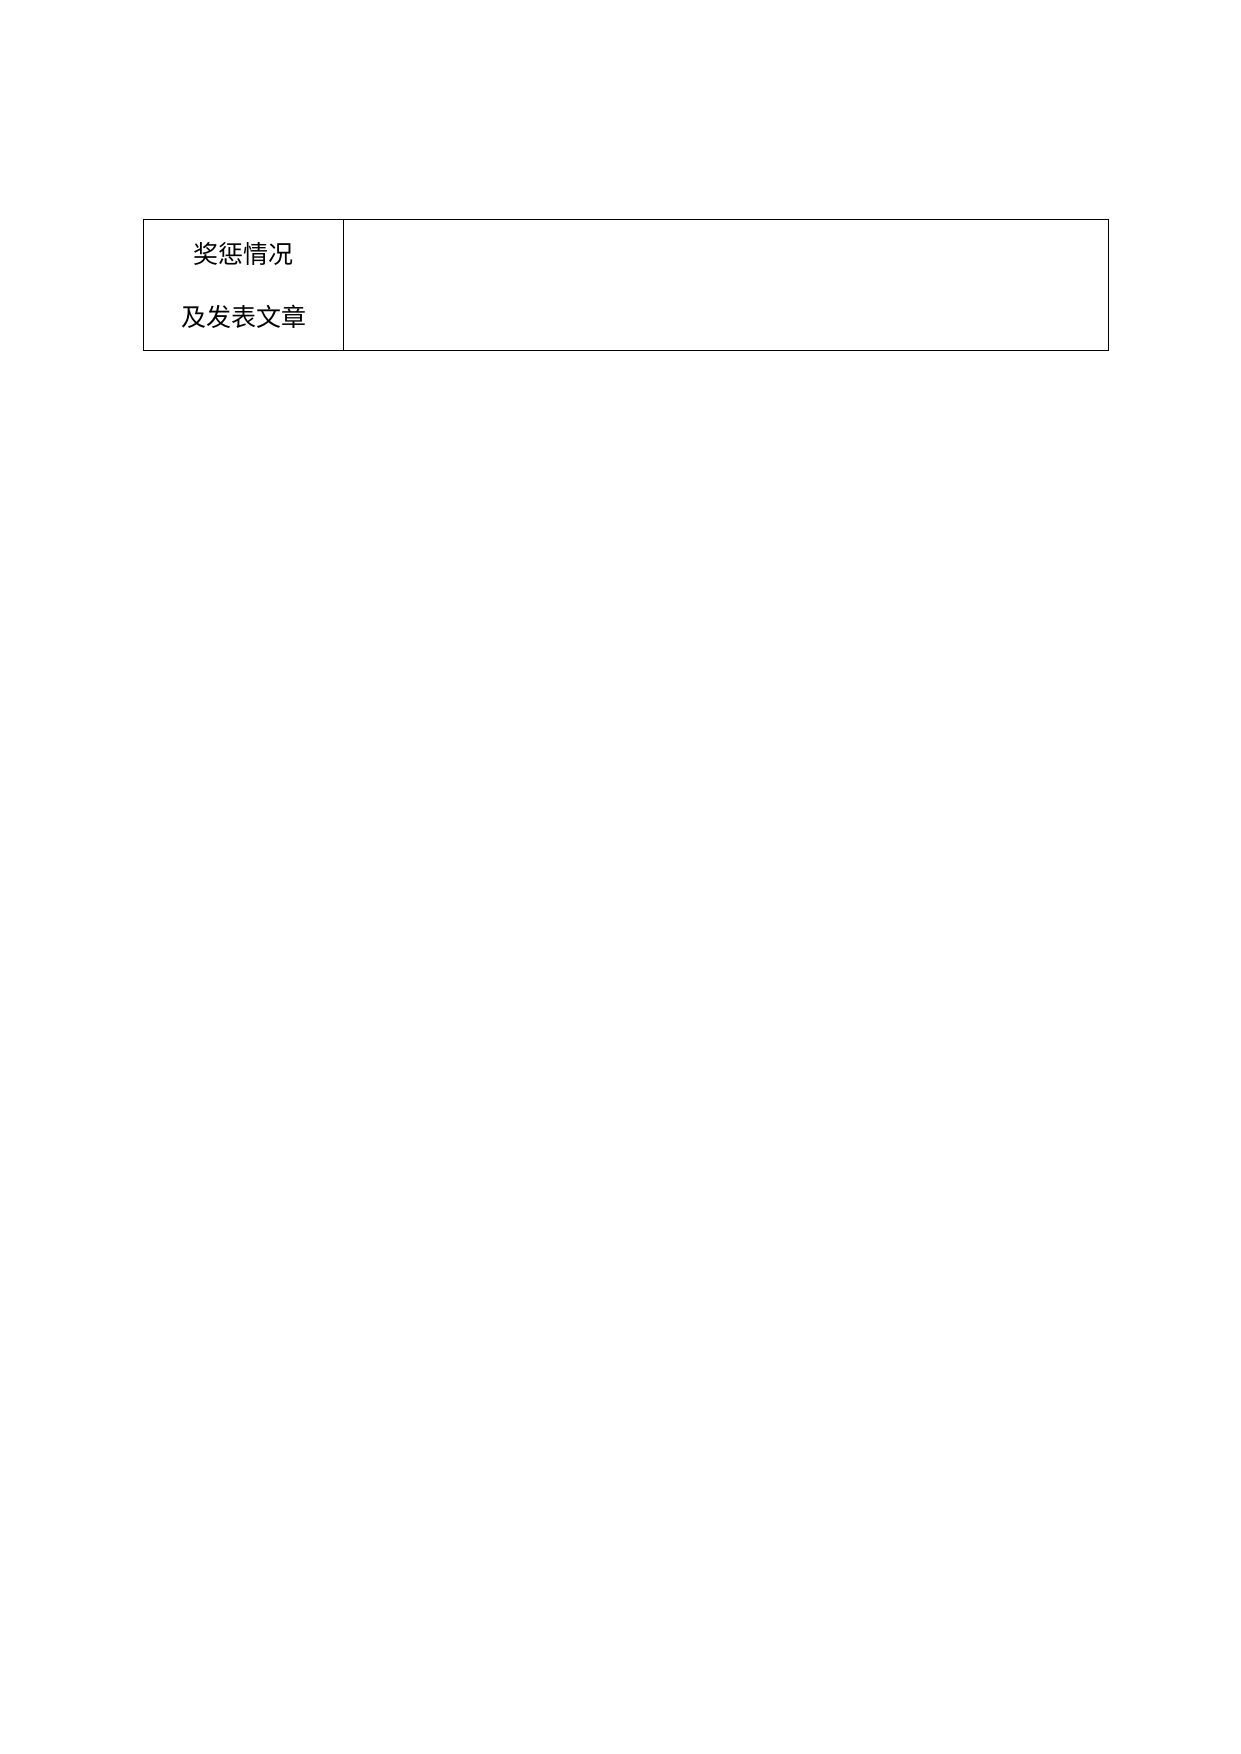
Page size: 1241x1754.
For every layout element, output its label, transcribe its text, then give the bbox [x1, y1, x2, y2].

table_cell [344, 220, 1108, 350]
table_cell 奖惩情况 及发表文章 [144, 220, 343, 350]
